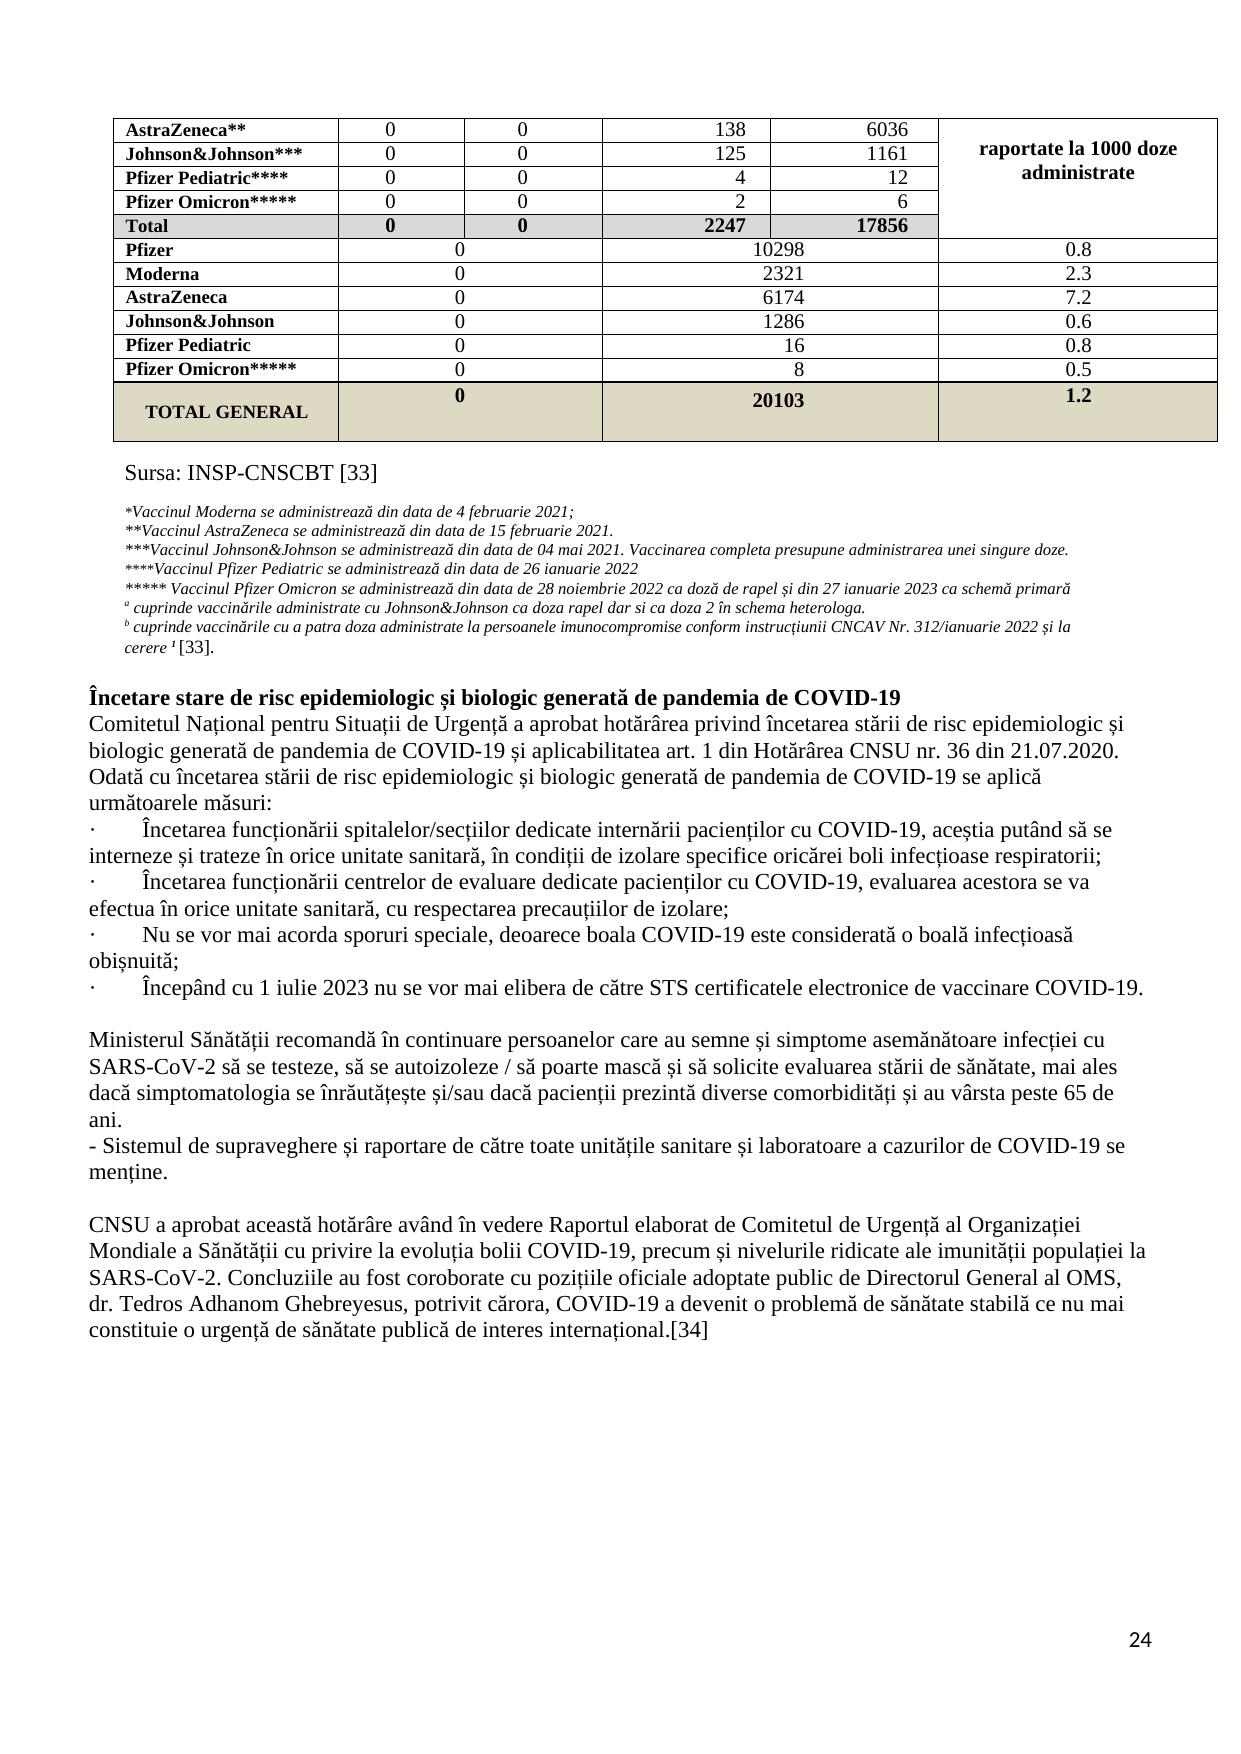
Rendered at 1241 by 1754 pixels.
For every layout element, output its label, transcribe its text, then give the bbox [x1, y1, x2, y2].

table_cell 0.8 [939, 335, 1217, 357]
table_cell AstraZeneca** [114, 119, 338, 142]
text · Încetarea funcționării centrelor de evaluare dedicate pacienților cu COVID-19, evaluarea acestora se va efectua în orice unitate sanitară, cu respectarea precauțiilor de izolare; [89, 868, 1152, 921]
table_cell 6 [771, 191, 938, 214]
text - Sistemul de supraveghere și raportare de către toate unitățile sanitare și laboratoare a cazurilor de COVID-19 se menține. [89, 1132, 1152, 1185]
table_cell 1161 [771, 143, 938, 166]
table_cell 0 [339, 143, 464, 166]
table_cell 0 [465, 143, 602, 166]
text **Vaccinul AstraZeneca se administrează din data de 15 februarie 2021. [124, 521, 1152, 540]
text · Începând cu 1 iulie 2023 nu se vor mai elibera de către STS certificatele electronice de vaccinare COVID-19. [89, 974, 1152, 1000]
table_cell 2.3 [939, 263, 1217, 286]
table_cell 10298 [603, 239, 938, 262]
table_cell 0 [465, 215, 602, 238]
table_cell 1.2 [939, 383, 1217, 441]
table_cell 2 [603, 191, 770, 214]
table_cell 0.5 [939, 359, 1217, 381]
table_cell 1286 [603, 311, 938, 333]
table_cell 0 [339, 311, 602, 333]
text ****Vaccinul Pfizer Pediatric se administrează din data de 26 ianuarie 2022 [124, 559, 1152, 578]
text Sursa: INSP-CNSCBT [33] [124, 458, 1152, 485]
table_cell 0 [339, 383, 602, 441]
table_cell 0 [339, 335, 602, 357]
text a cuprinde vaccinările administrate cu Johnson&Johnson ca doza rapel dar si ca doza 2 în schema heterologa. [124, 598, 1152, 617]
table_cell 138 [603, 119, 770, 142]
table_cell Pfizer Omicron***** [114, 191, 338, 214]
table_cell 0 [465, 167, 602, 190]
table_cell Moderna [114, 263, 338, 286]
table_cell AstraZeneca [114, 287, 338, 309]
table_cell Johnson&Johnson*** [114, 143, 338, 166]
text · Nu se vor mai acorda sporuri speciale, deoarece boala COVID-19 este considerată o boală infecțioasă obișnuită; [89, 921, 1152, 974]
table_cell 17856 [771, 215, 938, 238]
table_cell Pfizer Omicron***** [114, 359, 338, 381]
table_cell 2321 [603, 263, 938, 286]
table_cell 0 [339, 263, 602, 286]
table_cell 0 [465, 191, 602, 214]
table_cell 0 [339, 239, 602, 262]
table_cell 2247 [603, 215, 770, 238]
table_cell 7.2 [939, 287, 1217, 309]
table_cell Pfizer Pediatric [114, 335, 338, 357]
table_cell Johnson&Johnson [114, 311, 338, 333]
table_cell 0 [339, 191, 464, 214]
table_cell 0 [339, 215, 464, 238]
text · Încetarea funcționării spitalelor/secțiilor dedicate internării pacienților cu COVID-19, aceștia putând să se interneze și trateze în orice unitate sanitară, în condiții de izolare specifice oricărei boli infecțioase respiratorii; [89, 816, 1152, 868]
table_cell 16 [603, 335, 938, 357]
table_cell 4 [603, 167, 770, 190]
text ***Vaccinul Johnson&Johnson se administrează din data de 04 mai 2021. Vaccinarea completa presupune administrarea unei singure doze. [124, 540, 1152, 559]
table_cell Pfizer Pediatric**** [114, 167, 338, 190]
table_cell 0 [465, 119, 602, 142]
table_cell 0 [339, 167, 464, 190]
table_cell 20103 [603, 383, 938, 441]
text Ministerul Sănătății recomandă în continuare persoanelor care au semne și simptome asemănătoare infecției cu SARS-CoV-2 să se testeze, să se autoizoleze / să poarte mască și să solicite evaluarea stării de sănătate, mai ales dacă simptomatologia se înrăutățește și/sau dacă pacienții prezintă diverse comorbidități și au vârsta peste 65 de ani. [89, 1027, 1152, 1132]
text CNSU a aprobat această hotărâre având în vedere Raportul elaborat de Comitetul de Urgență al Organizației Mondiale a Sănătății cu privire la evoluția bolii COVID-19, precum și nivelurile ridicate ale imunității populației la SARS-CoV-2. Concluziile au fost coroborate cu pozițiile oficiale adoptate public de Directorul General al OMS, dr. Tedros Adhanom Ghebreyesus, potrivit cărora, COVID-19 a devenit o problemă de sănătate stabilă ce nu mai constituie o urgență de sănătate publică de interes internațional.[34] [89, 1211, 1152, 1343]
table_cell TOTAL GENERAL [114, 383, 338, 441]
table_cell 6174 [603, 287, 938, 309]
table_cell 0 [339, 359, 602, 381]
text Odată cu încetarea stării de risc epidemiologic și biologic generată de pandemia de COVID-19 se aplică următoarele măsuri: [89, 763, 1152, 816]
table_cell 0.6 [939, 311, 1217, 333]
table_cell Pfizer [114, 239, 338, 262]
table_cell 6036 [771, 119, 938, 142]
text Încetare stare de risc epidemiologic și biologic generată de pandemia de COVID-19 [89, 684, 1152, 710]
text *Vaccinul Moderna se administrează din data de 4 februarie 2021; [124, 502, 1152, 521]
table_cell 12 [771, 167, 938, 190]
table_cell 8 [603, 359, 938, 381]
table_cell 0.8 [939, 239, 1217, 262]
text b cuprinde vaccinările cu a patra doza administrate la persoanele imunocompromise conform instrucțiunii CNCAV Nr. 312/ianuarie 2022 și la cerere 1 [33]. [124, 617, 1073, 658]
table_cell 0 [339, 119, 464, 142]
table_cell 125 [603, 143, 770, 166]
table_cell 0 [339, 287, 602, 309]
text Comitetul Național pentru Situații de Urgență a aprobat hotărârea privind încetarea stării de risc epidemiologic și biologic generată de pandemia de COVID-19 și aplicabilitatea art. 1 din Hotărârea CNSU nr. 36 din 21.07.2020. [89, 710, 1152, 763]
table_cell Total [114, 215, 338, 238]
text ***** Vaccinul Pfizer Omicron se administrează din data de 28 noiembrie 2022 ca doză de rapel și din 27 ianuarie 2023 ca schemă primară [124, 578, 1152, 598]
